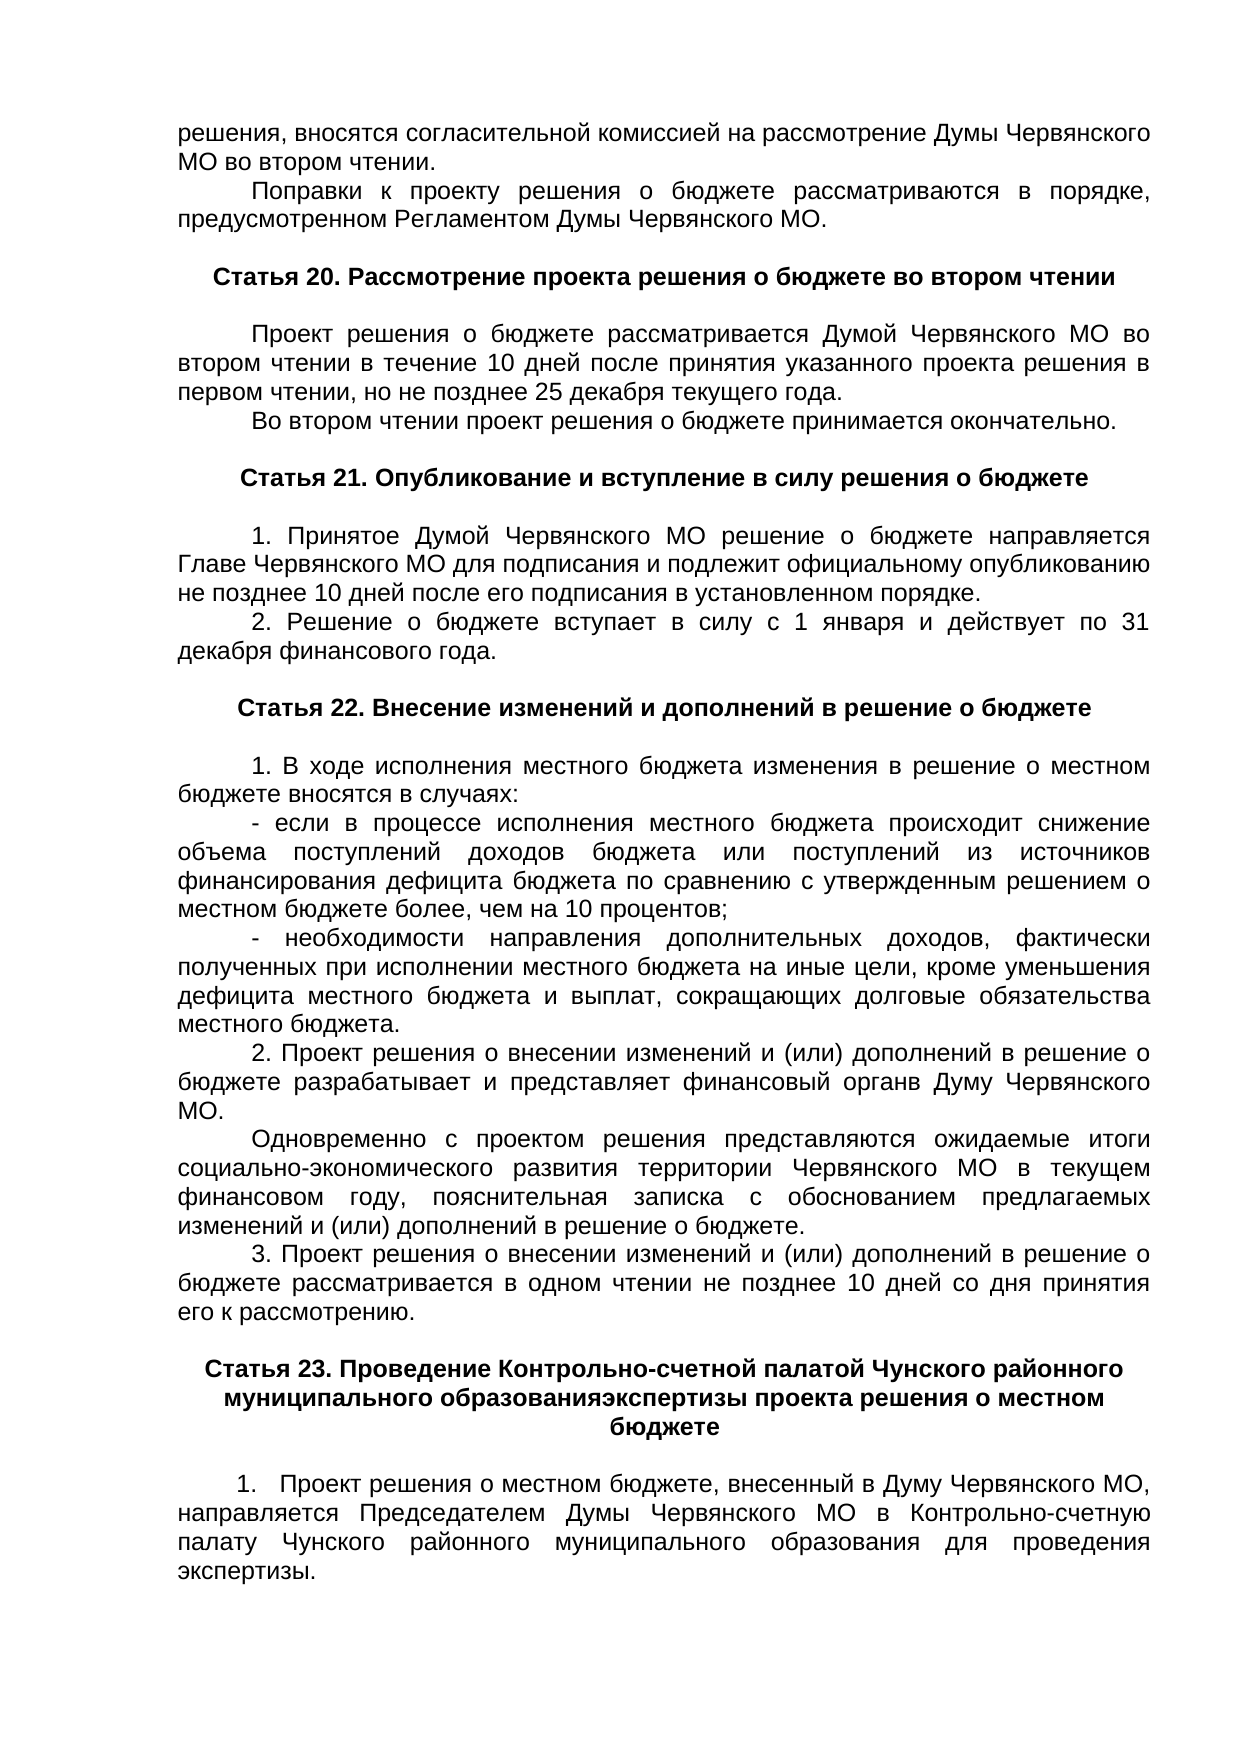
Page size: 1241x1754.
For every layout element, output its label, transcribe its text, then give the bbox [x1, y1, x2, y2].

text Статья 21. Опубликование и вступление в силу решения о бюджете [177, 463, 1152, 492]
text Статья 20. Рассмотрение проекта решения о бюджете во втором чтении [177, 262, 1152, 291]
text 1. В ходе исполнения местного бюджета изменения в решение о местном бюджете вносятся в случаях: [177, 751, 1152, 808]
text - необходимости направления дополнительных доходов, фактически полученных при исполнении местного бюджета на иные цели, кроме уменьшения дефицита местного бюджета и выплат, сокращающих долговые обязательства местного бюджета. [177, 923, 1152, 1038]
text Статья 23. Проведение Контрольно-счетной палатой Чунского районного муниципального образованияэкспертизы проекта решения о местном бюджете [177, 1354, 1152, 1441]
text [177, 118, 1152, 176]
text Одновременно с проектом решения представляются ожидаемые итоги социально-экономического развития территории Червянского МО в текущем финансовом году, пояснительная записка с обоснованием предлагаемых изменений и (или) дополнений в решение о бюджете. [177, 1124, 1152, 1239]
list Проект решения о местном бюджете, внесенный в Думу Червянского МО, направляется Председателем Думы Червянского МО в Контрольно-счетную палату Чунского районного муниципального образования для проведения экспертизы. [177, 1469, 1152, 1584]
text Во втором чтении проект решения о бюджете принимается окончательно. [177, 406, 1152, 434]
text - если в процессе исполнения местного бюджета происходит снижение объема поступлений доходов бюджета или поступлений из источников финансирования дефицита бюджета по сравнению с утвержденным решением о местном бюджете более, чем на 10 процентов; [177, 808, 1152, 923]
text 3. Проект решения о внесении изменений и (или) дополнений в решение о бюджете рассматривается в одном чтении не позднее 10 дней со дня принятия его к рассмотрению. [177, 1239, 1152, 1326]
text Поправки к проекту решения о бюджете рассматриваются в порядке, предусмотренном Регламентом Думы Червянского МО. [177, 176, 1152, 233]
text 1. Принятое Думой Червянского МО решение о бюджете направляется Главе Червянского МО для подписания и подлежит официальному опубликованию не позднее 10 дней после его подписания в установленном порядке. [177, 521, 1152, 607]
text 2. Проект решения о внесении изменений и (или) дополнений в решение о бюджете разрабатывает и представляет финансовый органв Думу Червянского МО. [177, 1038, 1152, 1124]
text 2. Решение о бюджете вступает в силу с 1 января и действует по 31 декабря финансового года. [177, 607, 1152, 664]
text Проект решения о бюджете рассматривается Думой Червянского МО во втором чтении в течение 10 дней после принятия указанного проекта решения в первом чтении, но не позднее 25 декабря текущего года. [177, 319, 1152, 406]
text Статья 22. Внесение изменений и дополнений в решение о бюджете [177, 693, 1152, 722]
